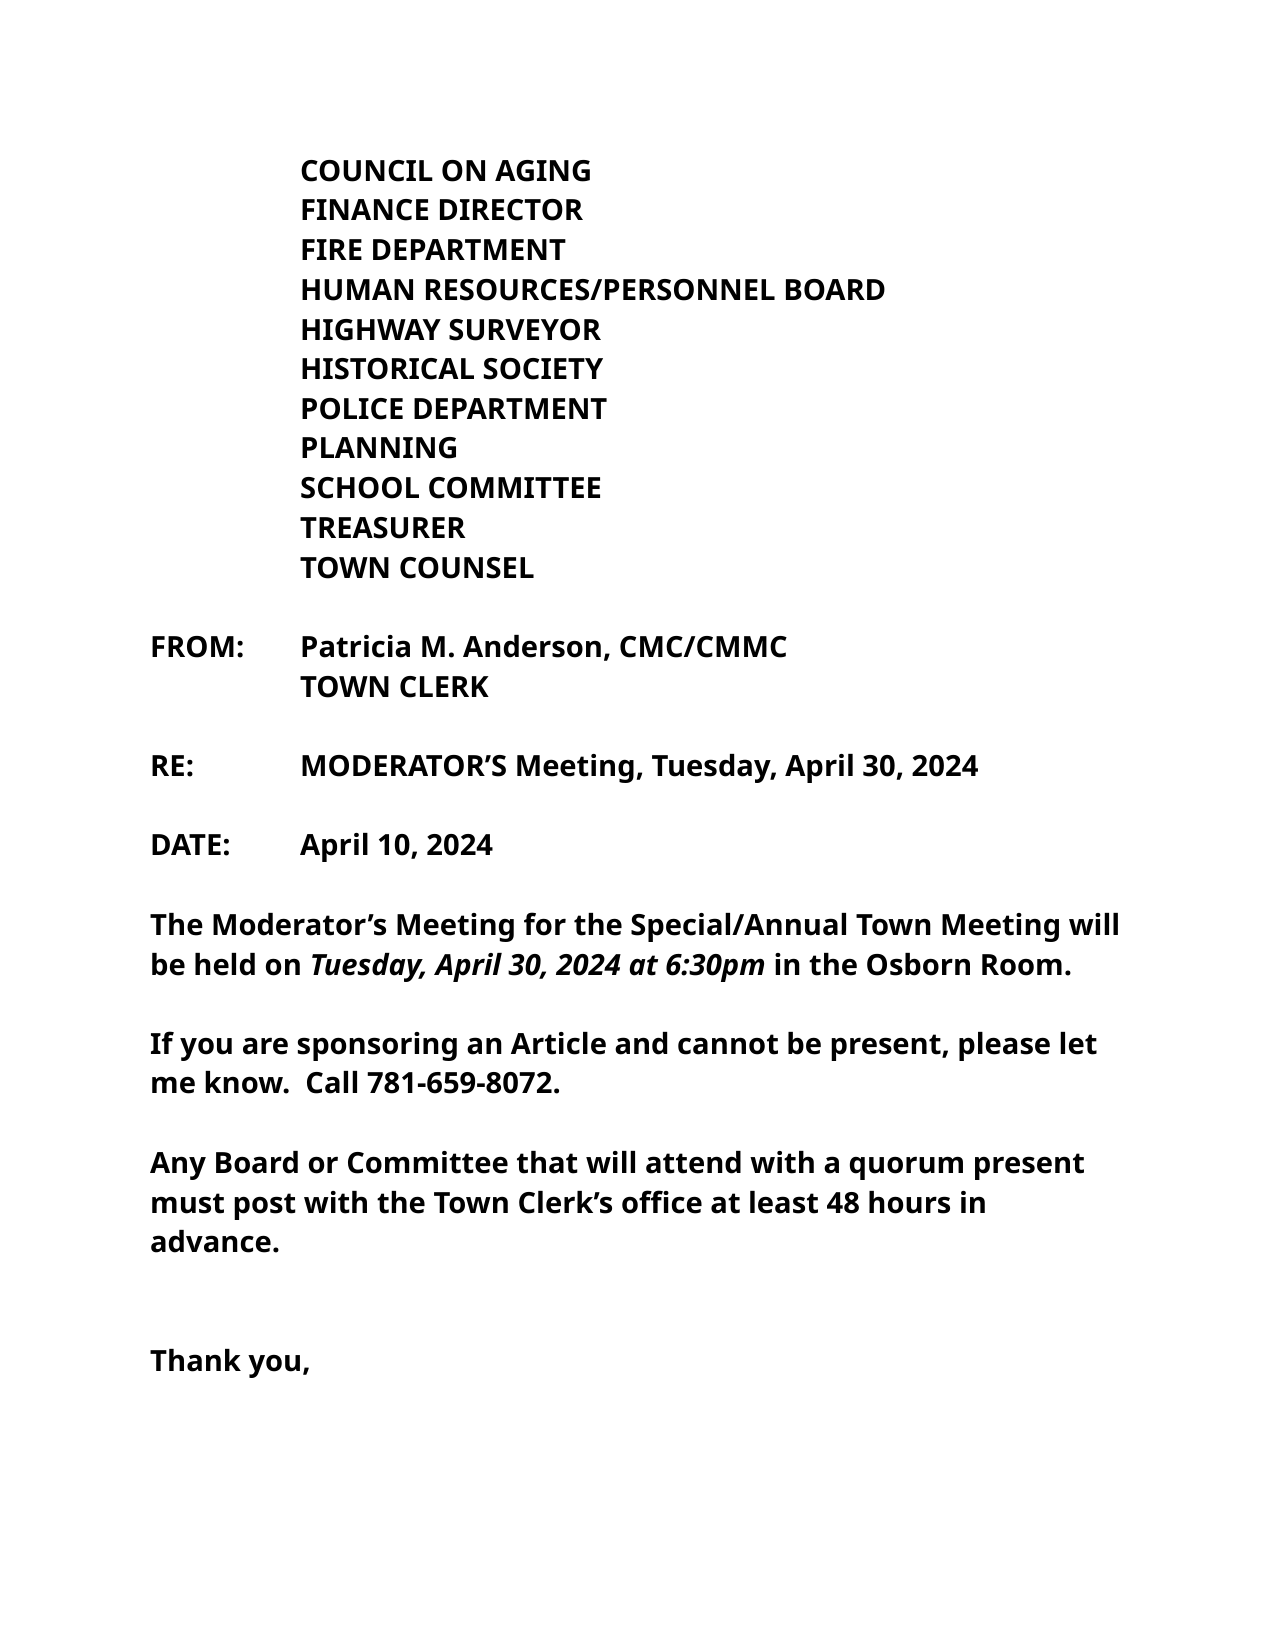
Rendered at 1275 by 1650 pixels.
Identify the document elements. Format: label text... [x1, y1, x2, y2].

text HISTORICAL SOCIETY [150, 348, 1125, 388]
text RE: MODERATOR’S Meeting, Tuesday, April 30, 2024 [150, 745, 1125, 785]
text PLANNING [150, 428, 1125, 467]
text FIRE DEPARTMENT [150, 229, 1125, 269]
text HUMAN RESOURCES/PERSONNEL BOARD [225, 269, 1125, 309]
text The Moderator’s Meeting for the Special/Annual Town Meeting will be held on Tuesday, April 30, 2024 at 6:30pm in the Osborn Room. [150, 904, 1125, 983]
text COUNCIL ON AGING [150, 150, 1125, 190]
text TREASURER [150, 507, 1125, 547]
text Any Board or Committee that will attend with a quorum present must post with the Town Clerk’s office at least 48 hours in advance. [150, 1142, 1125, 1261]
text Thank you, [150, 1341, 1125, 1380]
text SCHOOL COMMITTEE [150, 467, 1125, 507]
text TOWN COUNSEL [150, 547, 1125, 587]
text HIGHWAY SURVEYOR [150, 309, 1125, 348]
text If you are sponsoring an Article and cannot be present, please let me know. Call 781-659-8072. [150, 1023, 1125, 1102]
text FINANCE DIRECTOR [150, 190, 1125, 229]
text DATE: April 10, 2024 [150, 825, 1125, 864]
text POLICE DEPARTMENT [150, 388, 1125, 428]
text FROM: Patricia M. Anderson, CMC/CMMC TOWN CLERK [150, 626, 1125, 706]
